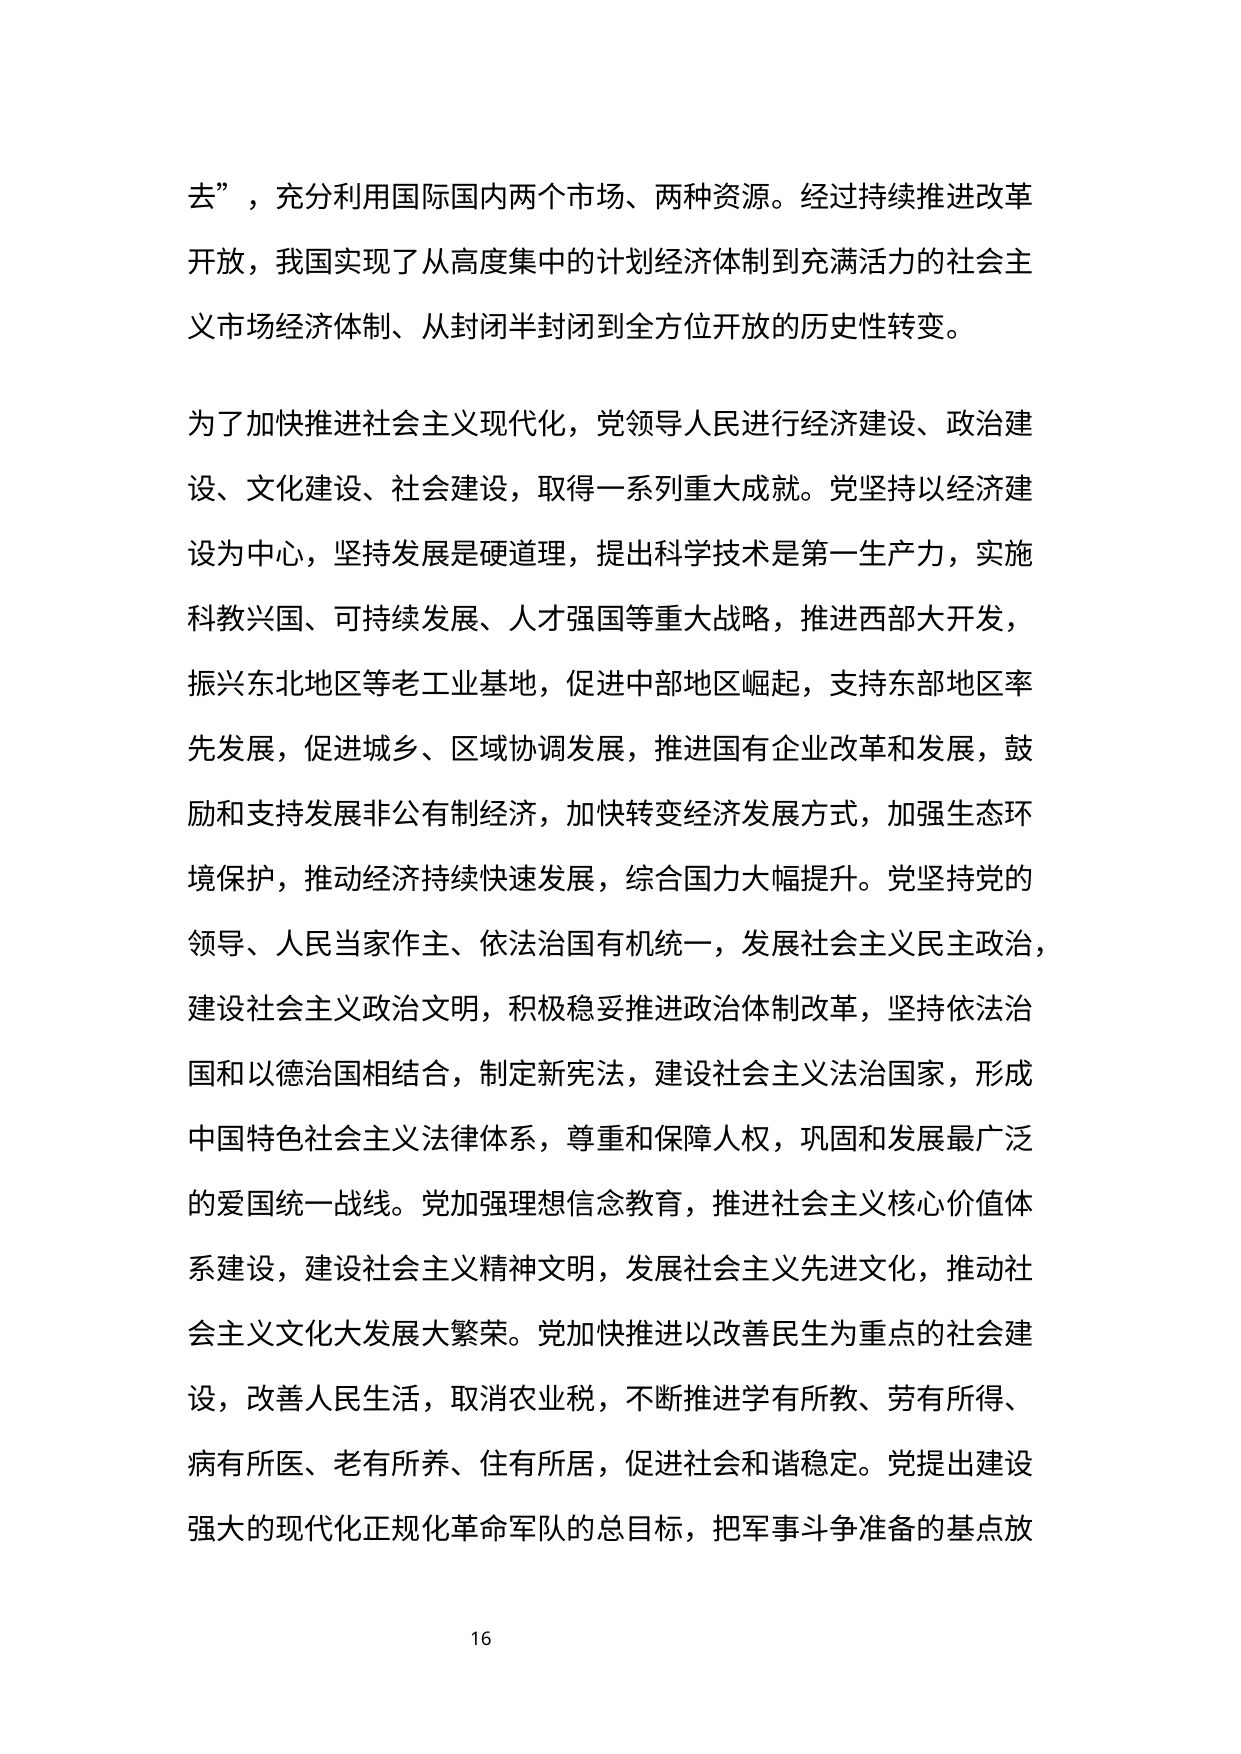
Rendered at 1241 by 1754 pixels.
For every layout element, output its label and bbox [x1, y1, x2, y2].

text [187, 162, 1053, 357]
text [187, 389, 1053, 1559]
